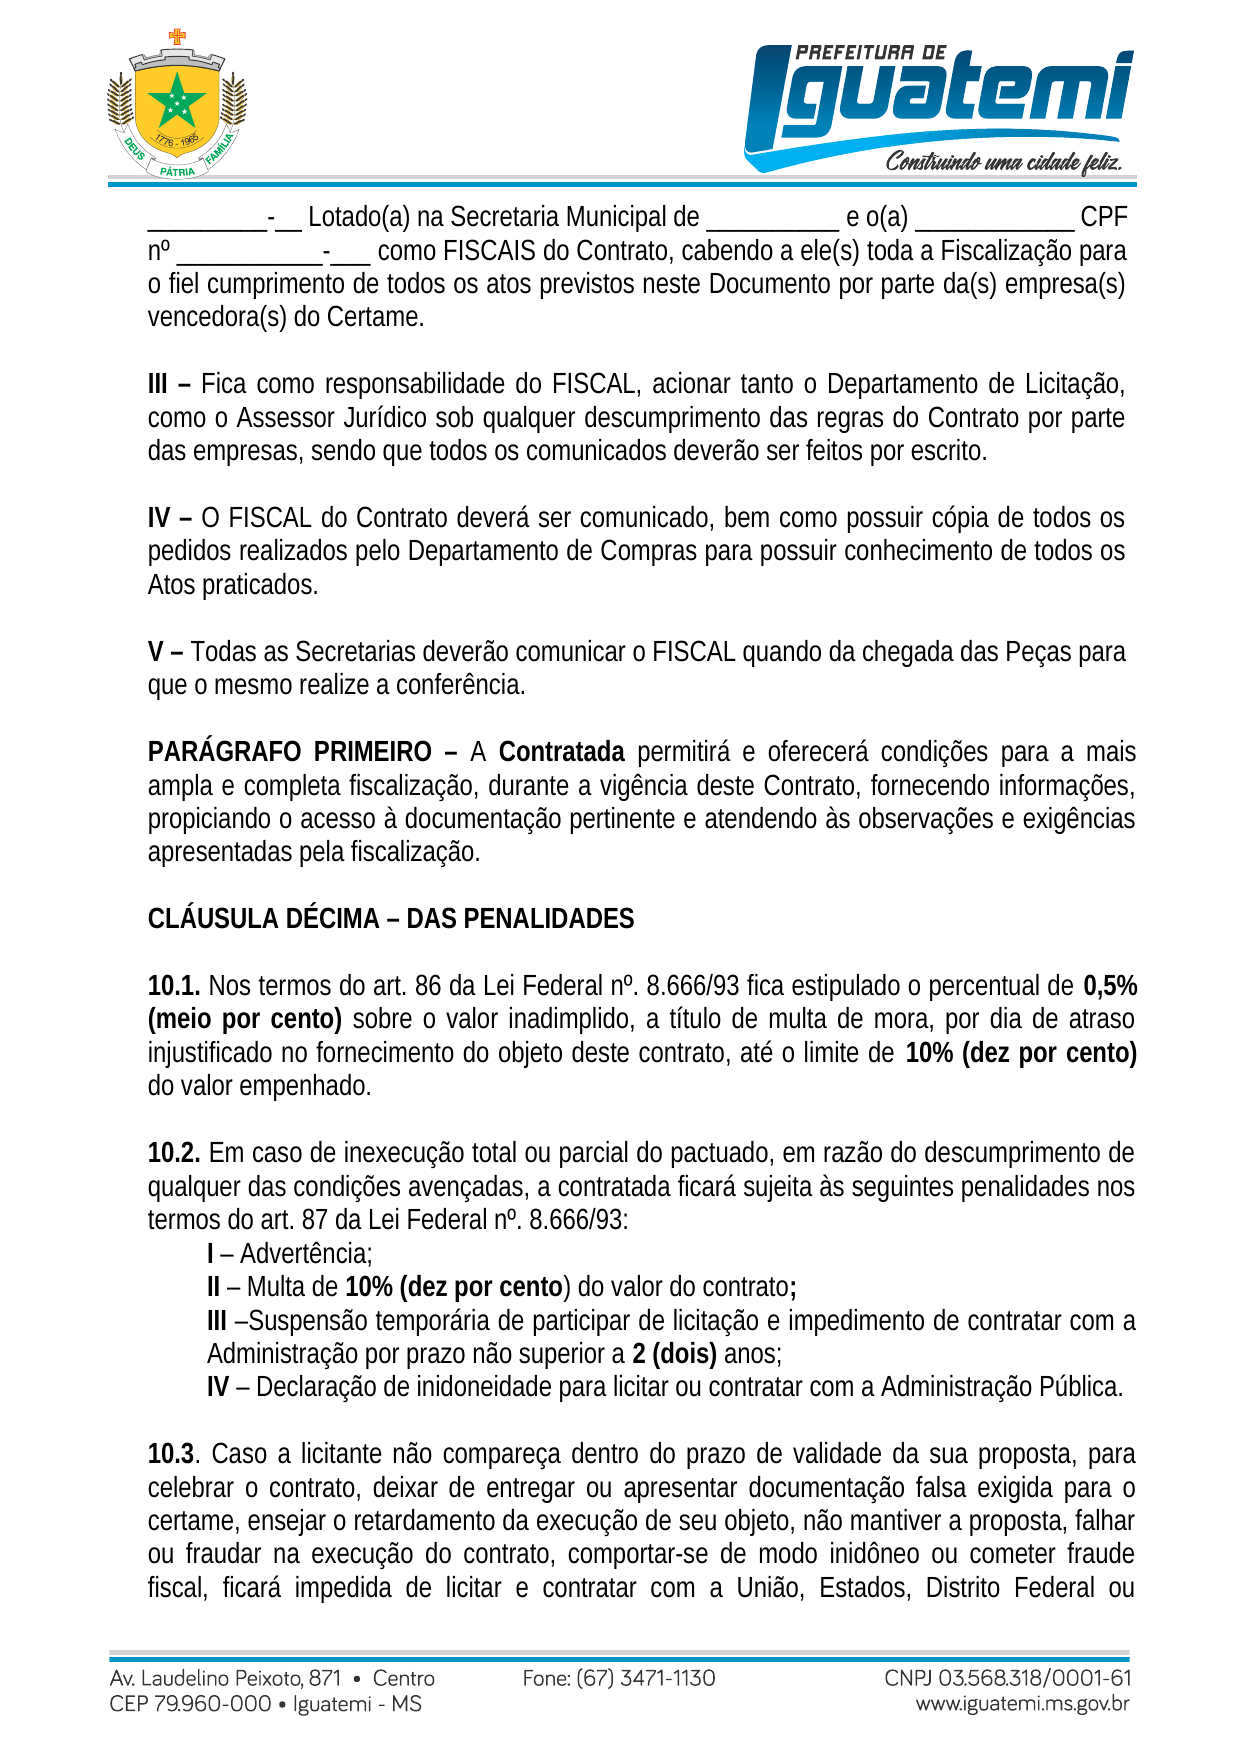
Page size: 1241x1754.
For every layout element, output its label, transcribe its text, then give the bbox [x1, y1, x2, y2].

text I – Advertência; [207, 1236, 1138, 1269]
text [148, 1436, 1138, 1603]
text 10.1. Nos termos do art. 86 da Lei Federal nº. 8.666/93 fica estipulado o percentual de 0,5% (meio por cento) sobre o valor inadimplido, a título de multa de mora, por dia de atraso injustificado no fornecimento do objeto deste contrato, até o limite de 10% (dez por cento) do valor empenhado. [148, 968, 1138, 1102]
text III – Fica como responsabilidade do FISCAL, acionar tanto o Departamento de Licitação, como o Assessor Jurídico sob qualquer descumprimento das regras do Contrato por parte das empresas, sendo que todos os comunicados deverão ser feitos por escrito. [148, 366, 1128, 467]
text IV – Declaração de inidoneidade para licitar ou contratar com a Administração Pública. [207, 1369, 1138, 1403]
text 10.2. Em caso de inexecução total ou parcial do pactuado, em razão do descumprimento de qualquer das condições avençadas, a contratada ficará sujeita às seguintes penalidades nos termos do art. 87 da Lei Federal nº. 8.666/93: [148, 1135, 1138, 1236]
text III –Suspensão temporária de participar de licitação e impedimento de contratar com a Administração por prazo não superior a 2 (dois) anos; [207, 1303, 1138, 1369]
text PARÁGRAFO PRIMEIRO – A Contratada permitirá e oferecerá condições para a mais ampla e completa fiscalização, durante a vigência deste Contrato, fornecendo informações, propiciando o acesso à documentação pertinente e atendendo às observações e exigências apresentadas pela fiscalização. [148, 734, 1138, 868]
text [148, 199, 1128, 333]
text II – Multa de 10% (dez por cento) do valor do contrato; [207, 1269, 1138, 1303]
text CLÁUSULA DÉCIMA – DAS PENALIDADES [148, 901, 1138, 935]
text V – Todas as Secretarias deverão comunicar o FISCAL quando da chegada das Peças para que o mesmo realize a conferência. [148, 634, 1128, 701]
text IV – O FISCAL do Contrato deverá ser comunicado, bem como possuir cópia de todos os pedidos realizados pelo Departamento de Compras para possuir conhecimento de todos os Atos praticados. [148, 500, 1128, 600]
